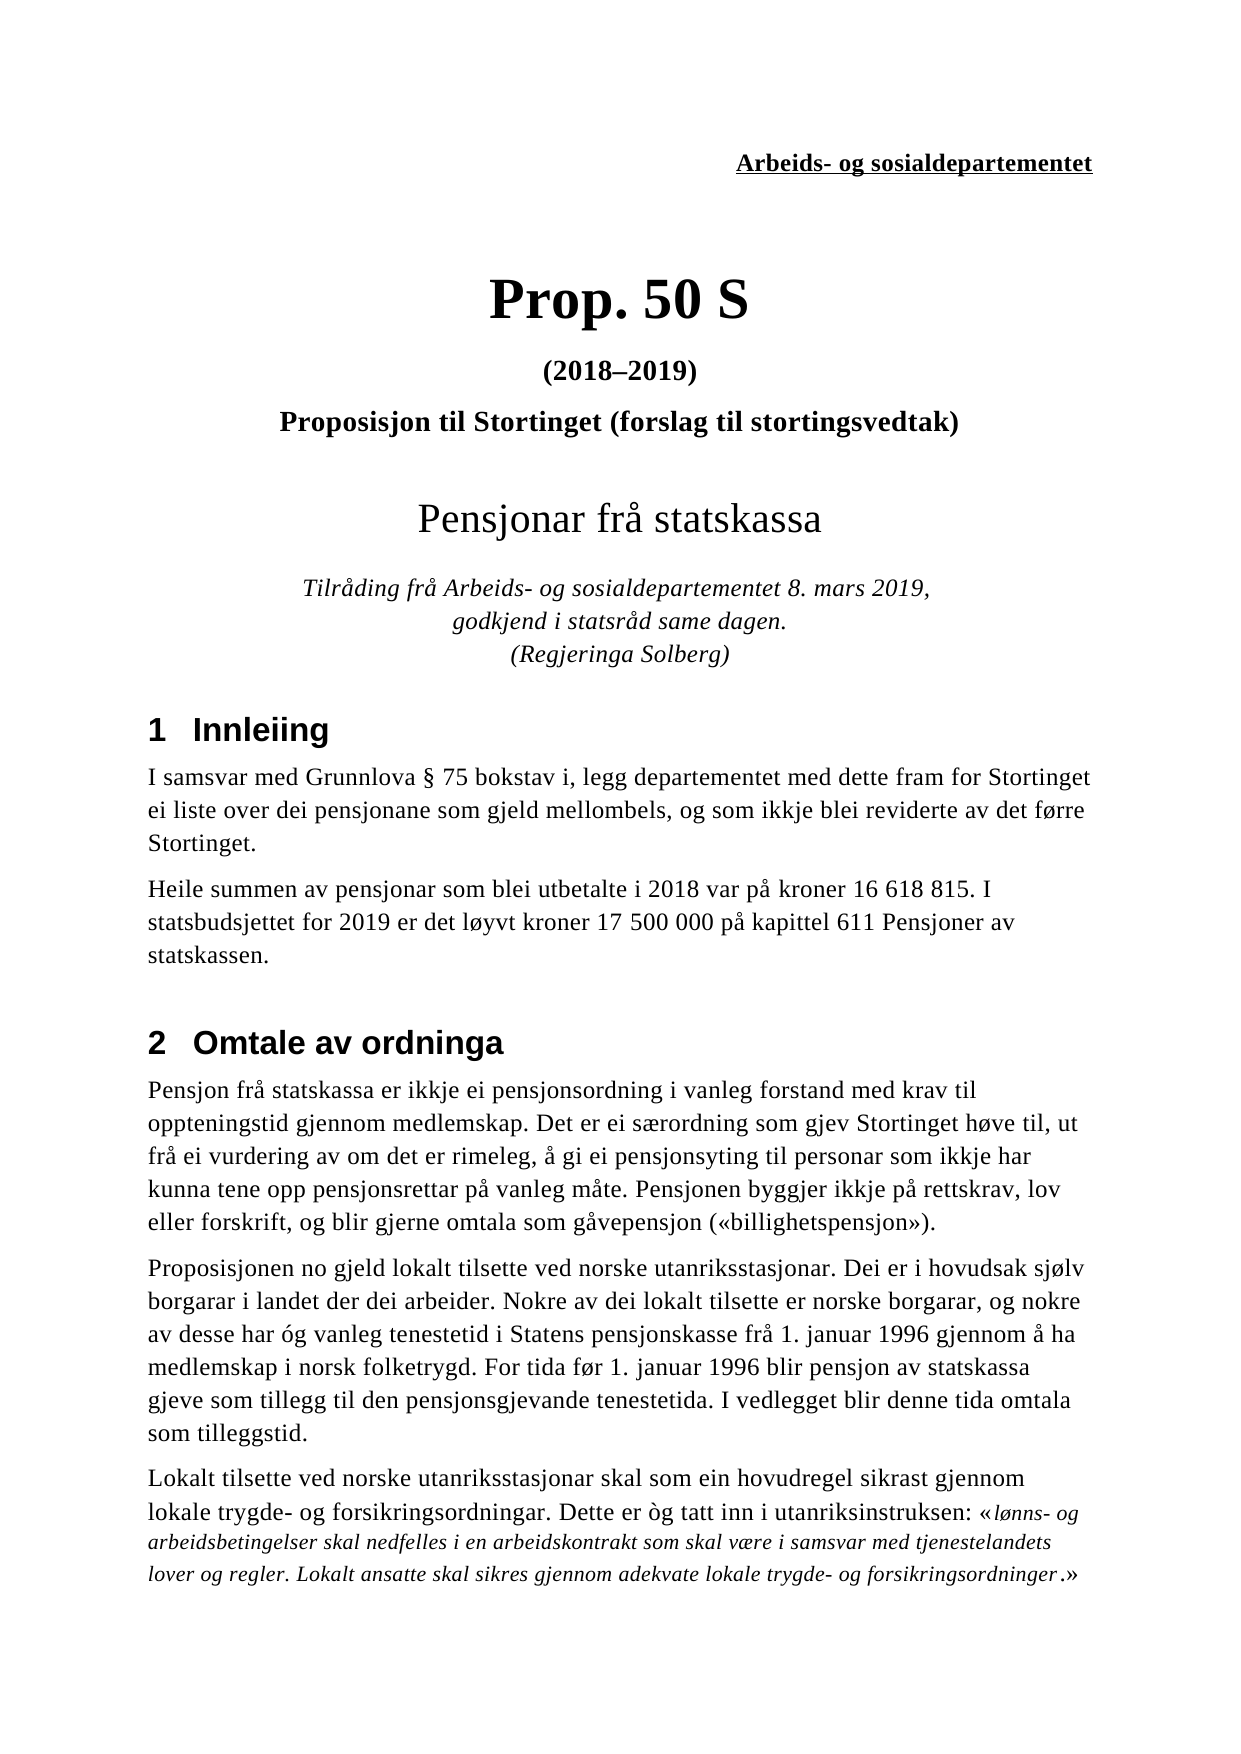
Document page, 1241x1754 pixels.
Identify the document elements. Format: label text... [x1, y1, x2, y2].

text Pensjonar frå statskassa [148, 493, 1093, 541]
text Pensjon frå statskassa er ikkje ei pensjonsordning i vanleg forstand med krav til oppteningstid gjennom medlemskap. Det er ei særordning som gjev Stortinget høve til, ut frå ei vurdering av om det er rimeleg, å gi ei pensjonsyting til personar som ikkje har kunna tene opp pensjonsrettar på vanleg måte. Pensjonen byggjer ikkje på rettskrav, lov eller forskrift, og blir gjerne omtala som gåvepensjon («billighetspensjon»). [148, 1075, 1093, 1236]
subtitle Omtale av ordninga [148, 1023, 1093, 1061]
text Arbeids- og sosialdepartementet [148, 148, 1093, 176]
text I samsvar med Grunnlova § 75 bokstav i, legg departementet med dette fram for Stortinget ei liste over dei pensjonane som gjeld mellombels, og som ikkje blei reviderte av det førre Stortinget. [148, 762, 1093, 857]
text (2018–2019) [148, 353, 1093, 387]
text Lokalt tilsette ved norske utanriksstasjonar skal som ein hovudregel sikrast gjennom lokale trygde- og forsikringsordningar. Dette er òg tatt inn i utanriksinstruksen: «lønns- og arbeidsbetingelser skal nedfelles i en arbeidskontrakt som skal være i samsvar med tjenestelandets lover og regler. Lokalt ansatte skal sikres gjennom adekvate lokale trygde- og forsikringsordninger.» [148, 1463, 1093, 1587]
text Proposisjonen no gjeld lokalt tilsette ved norske utanriksstasjonar. Dei er i hovudsak sjølv borgarar i landet der dei arbeider. Nokre av dei lokalt tilsette er norske borgarar, og nokre av desse har óg vanleg tenestetid i Statens pensjonskasse frå 1. januar 1996 gjennom å ha medlemskap i norsk folketrygd. For tida før 1. januar 1996 blir pensjon av statskassa gjeve som tillegg til den pensjonsgjevande tenestetida. I vedlegget blir denne tida omtala som tilleggstid. [148, 1253, 1093, 1447]
text Prop. 50 S [148, 264, 1093, 331]
text Heile summen av pensjonar som blei utbetalte i 2018 var på kroner 16 618 815. I statsbudsjettet for 2019 er det løyvt kroner 17 500 000 på kapittel 611 Pensjoner av statskassen. [148, 874, 1093, 968]
text Proposisjon til Stortinget (forslag til stortingsvedtak) [148, 404, 1093, 438]
text Tilråding frå Arbeids- og sosialdepartementet 8. mars 2019, godkjend i statsråd same dagen. (Regjeringa Solberg) [148, 573, 1093, 668]
subtitle Innleiing [148, 710, 1093, 748]
